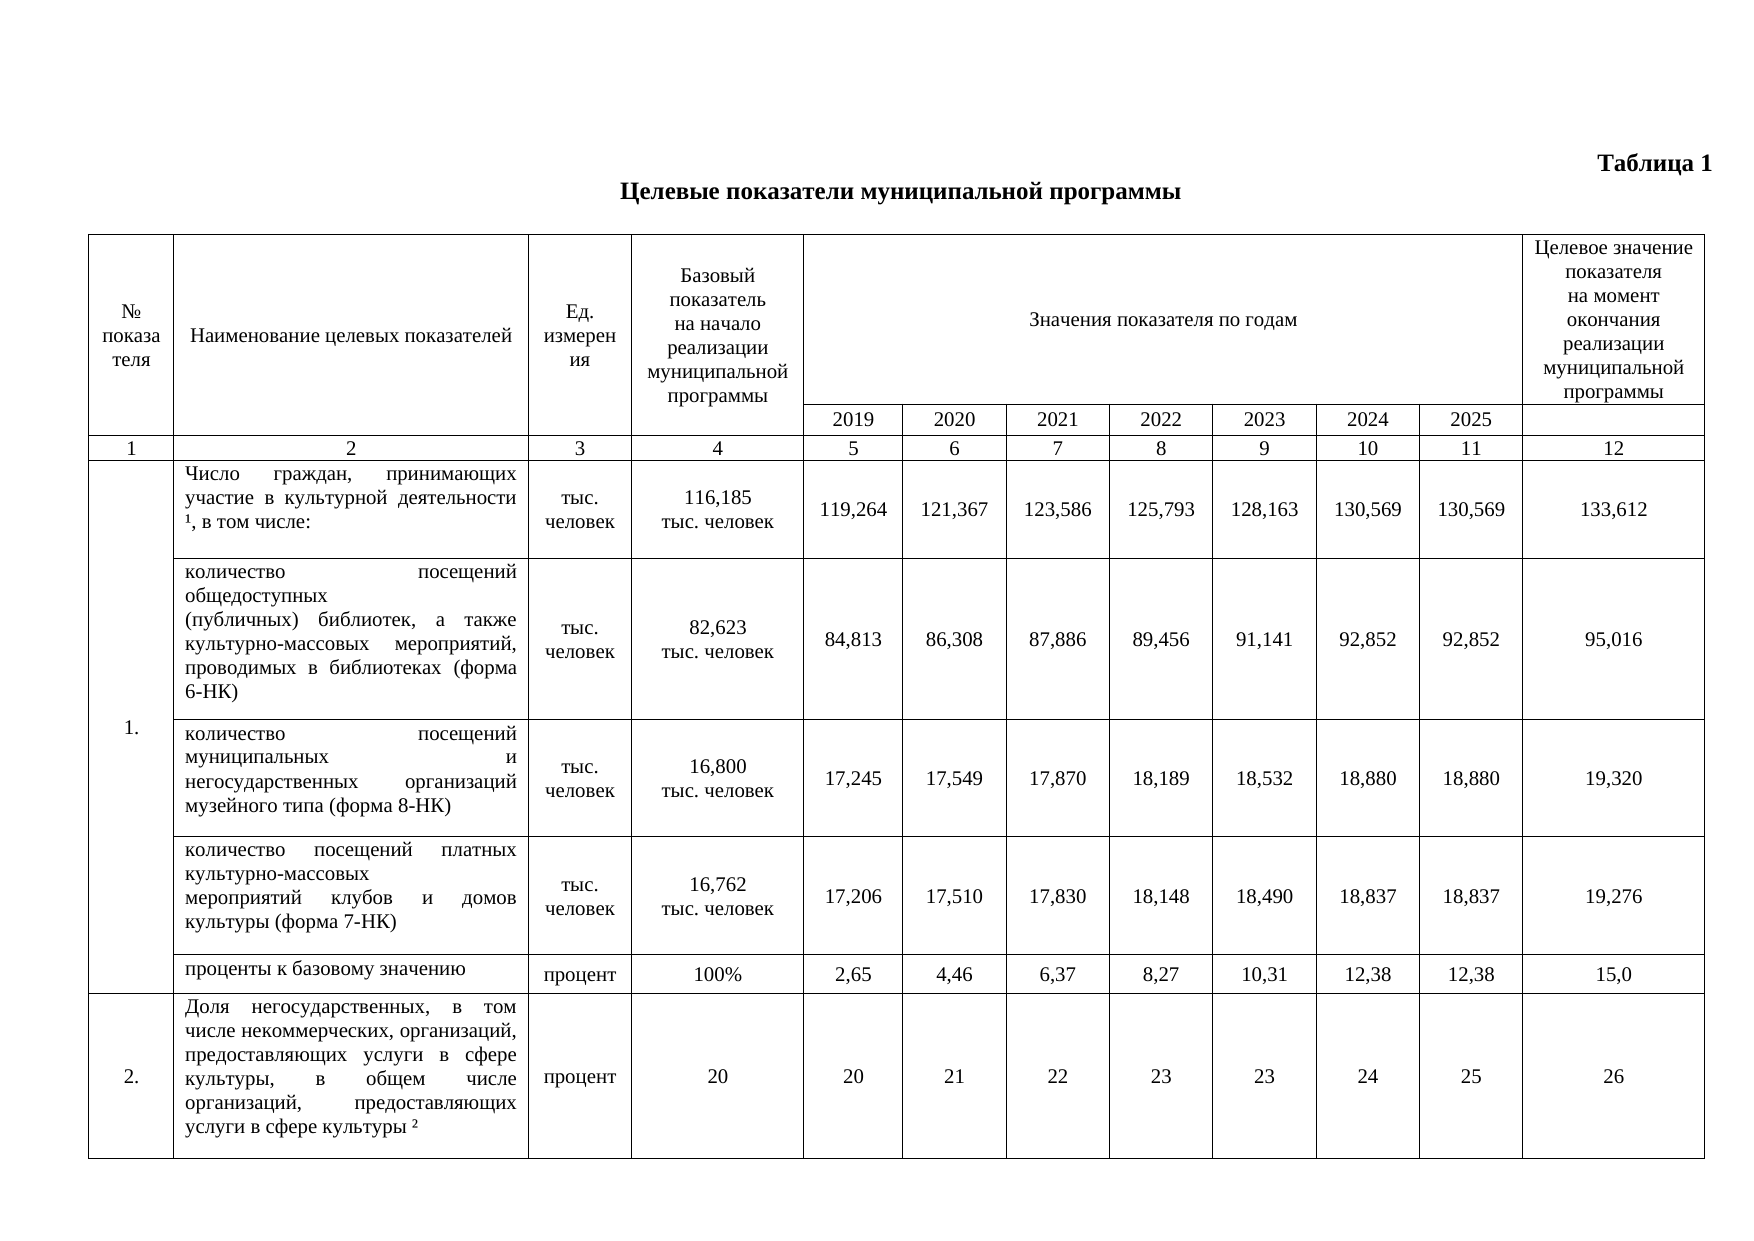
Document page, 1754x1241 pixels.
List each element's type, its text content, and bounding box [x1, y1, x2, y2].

table_cell 86,308 [903, 559, 1006, 719]
table_cell 18,880 [1420, 720, 1522, 836]
table_cell процент [529, 994, 631, 1158]
table_cell 21 [903, 994, 1006, 1158]
table_cell 18,532 [1213, 720, 1316, 836]
table_header Базовый показатель на начало реализации муниципальной программы [632, 235, 803, 434]
table_cell 18,880 [1317, 720, 1419, 836]
table_cell 19,276 [1523, 837, 1704, 954]
table_cell 11 [1420, 436, 1522, 459]
table_cell 2. [89, 994, 173, 1158]
table_cell 8 [1110, 436, 1212, 459]
table_cell 24 [1317, 994, 1419, 1158]
table_cell 12,38 [1317, 955, 1419, 993]
table_cell 20 [804, 994, 902, 1158]
table_cell 23 [1213, 994, 1316, 1158]
table_cell 17,830 [1007, 837, 1109, 954]
table_cell 130,569 [1420, 461, 1522, 558]
table_cell 125,793 [1110, 461, 1212, 558]
table_cell количество посещений платных культурно-массовых мероприятий клубов и домов культуры (форма 7-НК) [174, 837, 528, 954]
table_cell 9 [1213, 436, 1316, 459]
table_cell 17,870 [1007, 720, 1109, 836]
table_cell тыс. человек [529, 559, 631, 719]
table_cell 116,185 тыс. человек [632, 461, 803, 558]
table_cell 2024 [1317, 405, 1419, 434]
table_cell 91,141 [1213, 559, 1316, 719]
table_cell 89,456 [1110, 559, 1212, 719]
table_cell 18,837 [1317, 837, 1419, 954]
table_cell тыс. человек [529, 837, 631, 954]
table_cell тыс. человек [529, 461, 631, 558]
table_cell 23 [1110, 994, 1212, 1158]
table_cell процент [529, 955, 631, 993]
table_cell 16,800 тыс. человек [632, 720, 803, 836]
table_cell проценты к базовому значению [174, 955, 528, 993]
table_cell 1 [89, 436, 173, 459]
text Таблица 1 [89, 148, 1713, 176]
table_cell 17,549 [903, 720, 1006, 836]
table_cell 92,852 [1317, 559, 1419, 719]
table_cell 130,569 [1317, 461, 1419, 558]
table_cell 2022 [1110, 405, 1212, 434]
table_header № показателя [89, 235, 173, 434]
table_cell 10,31 [1213, 955, 1316, 993]
table_cell Доля негосударственных, в том числе некоммерческих, организаций, предоставляющих услуги в сфере культуры, в общем числе организаций, предоставляющих услуги в сфере культуры ² [174, 994, 528, 1158]
table_cell 2 [174, 436, 528, 459]
table_cell 2023 [1213, 405, 1316, 434]
table_cell тыс. человек [529, 720, 631, 836]
table_cell 17,245 [804, 720, 902, 836]
table_cell 1. [89, 461, 173, 993]
table_cell 100% [632, 955, 803, 993]
table_cell 128,163 [1213, 461, 1316, 558]
table_cell 26 [1523, 994, 1704, 1158]
table_cell 17,510 [903, 837, 1006, 954]
table_cell 84,813 [804, 559, 902, 719]
table_header Наименование целевых показателей [174, 235, 528, 434]
table_cell 16,762 тыс. человек [632, 837, 803, 954]
table_cell 121,367 [903, 461, 1006, 558]
table_cell 6 [903, 436, 1006, 459]
table_cell 8,27 [1110, 955, 1212, 993]
table_cell 18,490 [1213, 837, 1316, 954]
table_cell 5 [804, 436, 902, 459]
table_cell 12,38 [1420, 955, 1522, 993]
table_cell количество посещений муниципальных и негосударственных организаций музейного типа (форма 8-НК) [174, 720, 528, 836]
table_header Целевое значение показателя на момент окончания реализации муниципальной программы [1523, 235, 1704, 403]
table_header Ед. измерения [529, 235, 631, 434]
table_cell 82,623 тыс. человек [632, 559, 803, 719]
table_cell 22 [1007, 994, 1109, 1158]
table_cell 19,320 [1523, 720, 1704, 836]
table_cell 18,189 [1110, 720, 1212, 836]
table_cell 2,65 [804, 955, 902, 993]
table_cell 87,886 [1007, 559, 1109, 719]
table_cell 2020 [903, 405, 1006, 434]
table_cell 4,46 [903, 955, 1006, 993]
table_cell 92,852 [1420, 559, 1522, 719]
table_cell 17,206 [804, 837, 902, 954]
table_cell 10 [1317, 436, 1419, 459]
table_cell количество посещений общедоступных (публичных) библиотек, а также культурно-массовых мероприятий, проводимых в библиотеках (форма 6-НК) [174, 559, 528, 719]
table_cell 2021 [1007, 405, 1109, 434]
table_cell Число граждан, принимающих участие в культурной деятельности ¹, в том числе: [174, 461, 528, 558]
table_cell 15,0 [1523, 955, 1704, 993]
table_cell 119,264 [804, 461, 902, 558]
table_cell 25 [1420, 994, 1522, 1158]
table_cell 12 [1523, 436, 1704, 459]
table_cell 7 [1007, 436, 1109, 459]
table_cell [1523, 405, 1704, 434]
table_cell 2019 [804, 405, 902, 434]
table_cell 6,37 [1007, 955, 1109, 993]
table_cell 18,837 [1420, 837, 1522, 954]
table_cell 3 [529, 436, 631, 459]
table_cell 20 [632, 994, 803, 1158]
table_cell 18,148 [1110, 837, 1212, 954]
text Целевые показатели муниципальной программы [89, 176, 1713, 205]
table_cell 4 [632, 436, 803, 459]
table_header Значения показателя по годам [804, 235, 1522, 403]
table_cell 133,612 [1523, 461, 1704, 558]
table_cell 95,016 [1523, 559, 1704, 719]
table_cell 2025 [1420, 405, 1522, 434]
table_cell 123,586 [1007, 461, 1109, 558]
